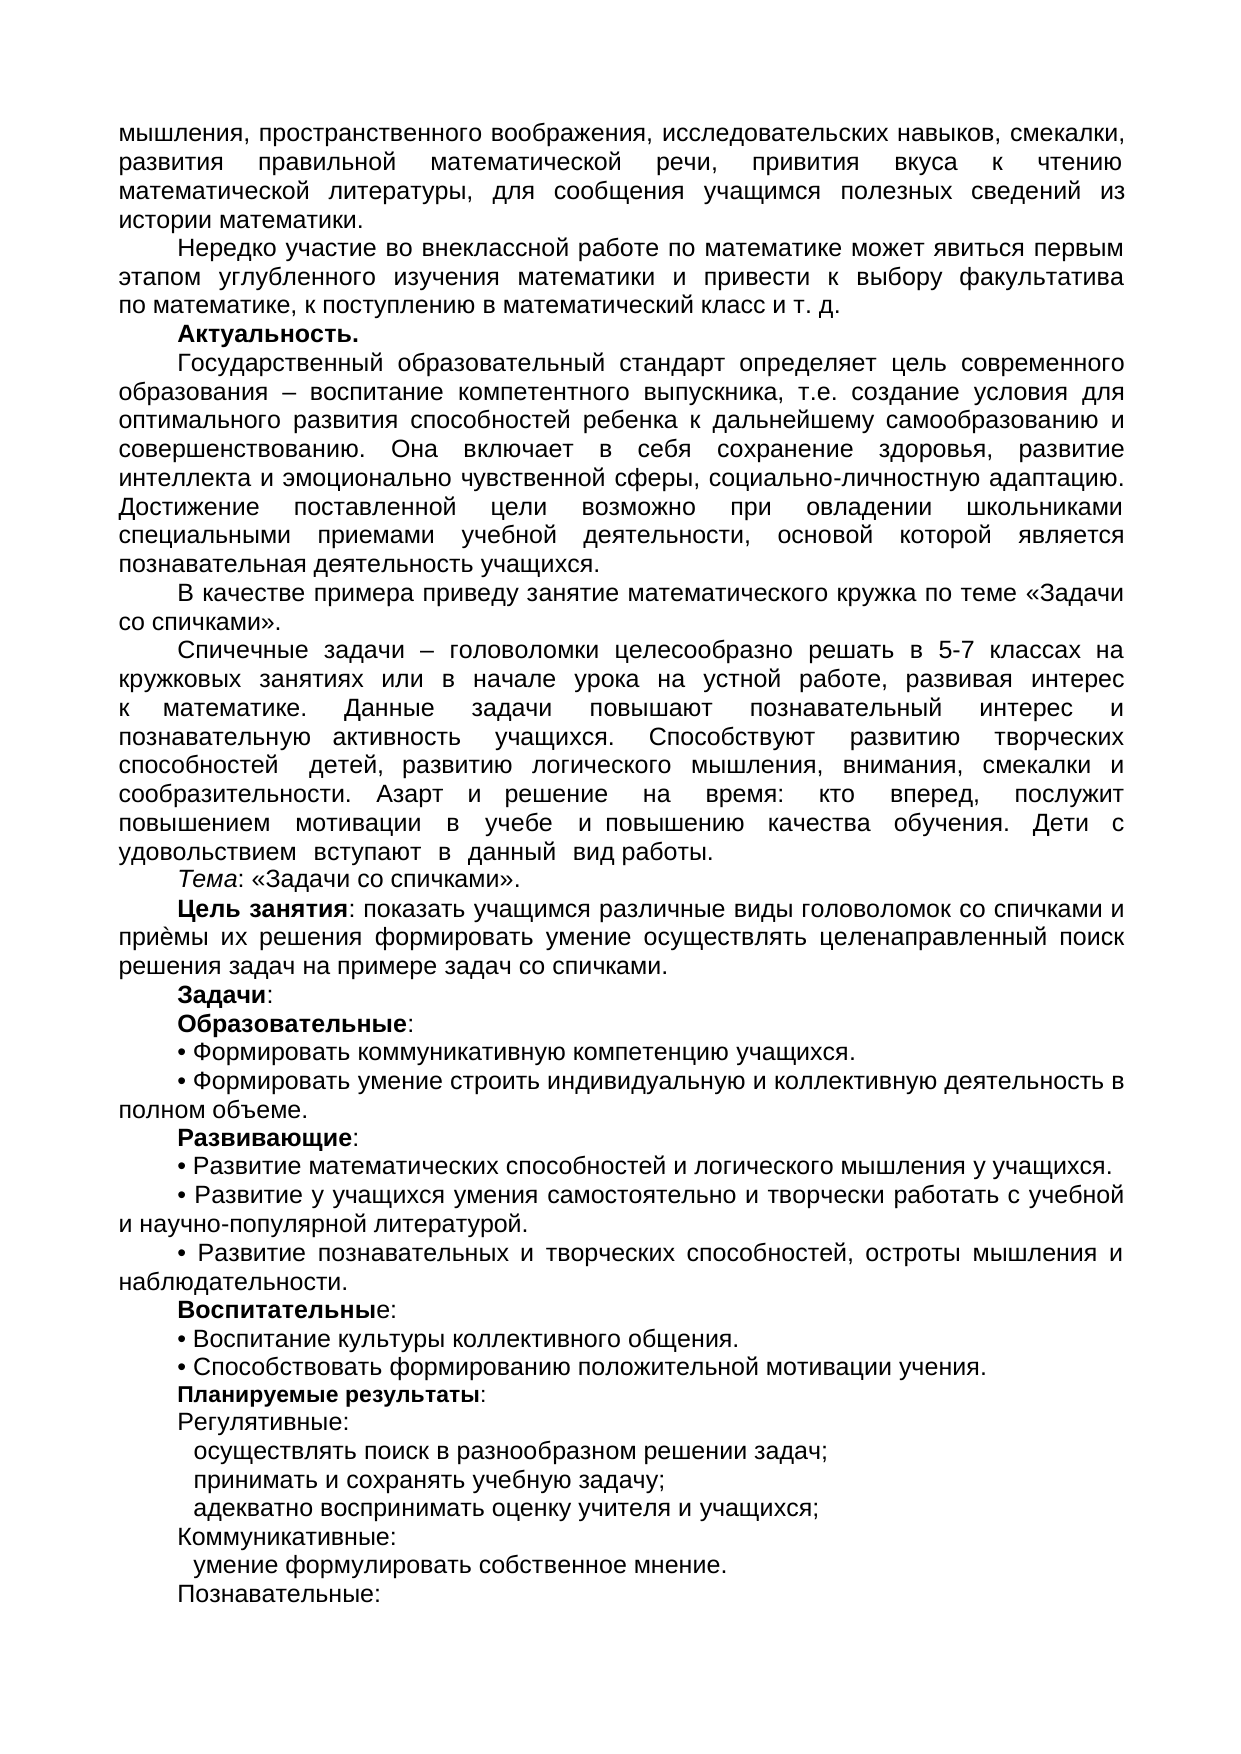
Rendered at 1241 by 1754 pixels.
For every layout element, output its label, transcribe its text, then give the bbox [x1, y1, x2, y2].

text • Способствовать формированию положительной мотивации учения. Планируемые результаты: [177, 1352, 993, 1407]
text Спичечные задачи – головоломки целесообразно решать в 5-7 классах на кружковых занятиях или в начале урока на устной работе, развивая интерес к математике. Данные задачи повышают познавательный интерес и познавательную активность учащихся. Способствуют развитию творческих способностей детей, развитию логического мышления, внимания, смекалки и сообразительности. Азарт и решение на время: кто вперед, послужит повышением мотивации в учебе и повышению качества обучения. Дети с удовольствием вступают в данный вид работы. [118, 635, 1124, 865]
text и научно-популярной литературой. [118, 1209, 1154, 1238]
text Государственный образовательный стандарт определяет цель современного образования – воспитание компетентного выпускника, т.е. создание условия для оптимального развития способностей ребенка к дальнейшему самообразованию и совершенствованию. Она включает в себя сохранение здоровья, развитие интеллекта и эмоционально чувственной сферы, социально-личностную адаптацию. Достижение поставленной цели возможно при овладении школьниками специальными приемами учебной деятельности, основой которой является познавательная деятельность учащихся. [118, 348, 1125, 578]
text Воспитательные: [177, 1295, 1154, 1324]
text Актуальность. [177, 319, 1154, 348]
text Задачи: Образовательные: [177, 980, 419, 1037]
text • Формировать коммуникативную компетенцию учащихся. [177, 1037, 1154, 1066]
text Регулятивные: [177, 1407, 1154, 1436]
text Развивающие: [177, 1123, 1154, 1152]
text мышления, пространственного воображения, исследовательских навыков, смекалки, развития правильной математической речи, привития вкуса к чтению математической литературы, для сообщения учащимся полезных сведений из истории математики. [118, 118, 1125, 233]
text • Развитие познавательных и творческих способностей, остроты мышления и наблюдательности. [118, 1238, 1129, 1295]
text Цель занятия: показать учащимся различные виды головоломок со спичками и приѐмы их решения формировать умение осуществлять целенаправленный поиск решения задач на примере задач со спичками. [118, 894, 1124, 980]
text • Развитие математических способностей и логического мышления у учащихся. • Развитие у учащихся умения самостоятельно и творчески работать с учебной [177, 1152, 1129, 1209]
text Тема: «Задачи со спичками». [177, 865, 1154, 894]
text • Воспитание культуры коллективного общения. [177, 1324, 1154, 1352]
text адекватно воспринимать оценку учителя и учащихся; Коммуникативные: [177, 1493, 825, 1550]
text умение формулировать собственное мнение. Познавательные: [177, 1550, 734, 1607]
text В качестве примера приведу занятие математического кружка по теме «Задачи со спичками». [118, 578, 1129, 635]
text • Формировать умение строить индивидуальную и коллективную деятельность в полном объеме. [118, 1066, 1129, 1123]
text Нередко участие во внеклассной работе по математике может явиться первым этапом углубленного изучения математики и привести к выбору факультатива по математике, к поступлению в математический класс и т. д. [118, 233, 1124, 319]
text осуществлять поиск в разнообразном решении задач; принимать и сохранять учебную задачу; [193, 1436, 833, 1493]
